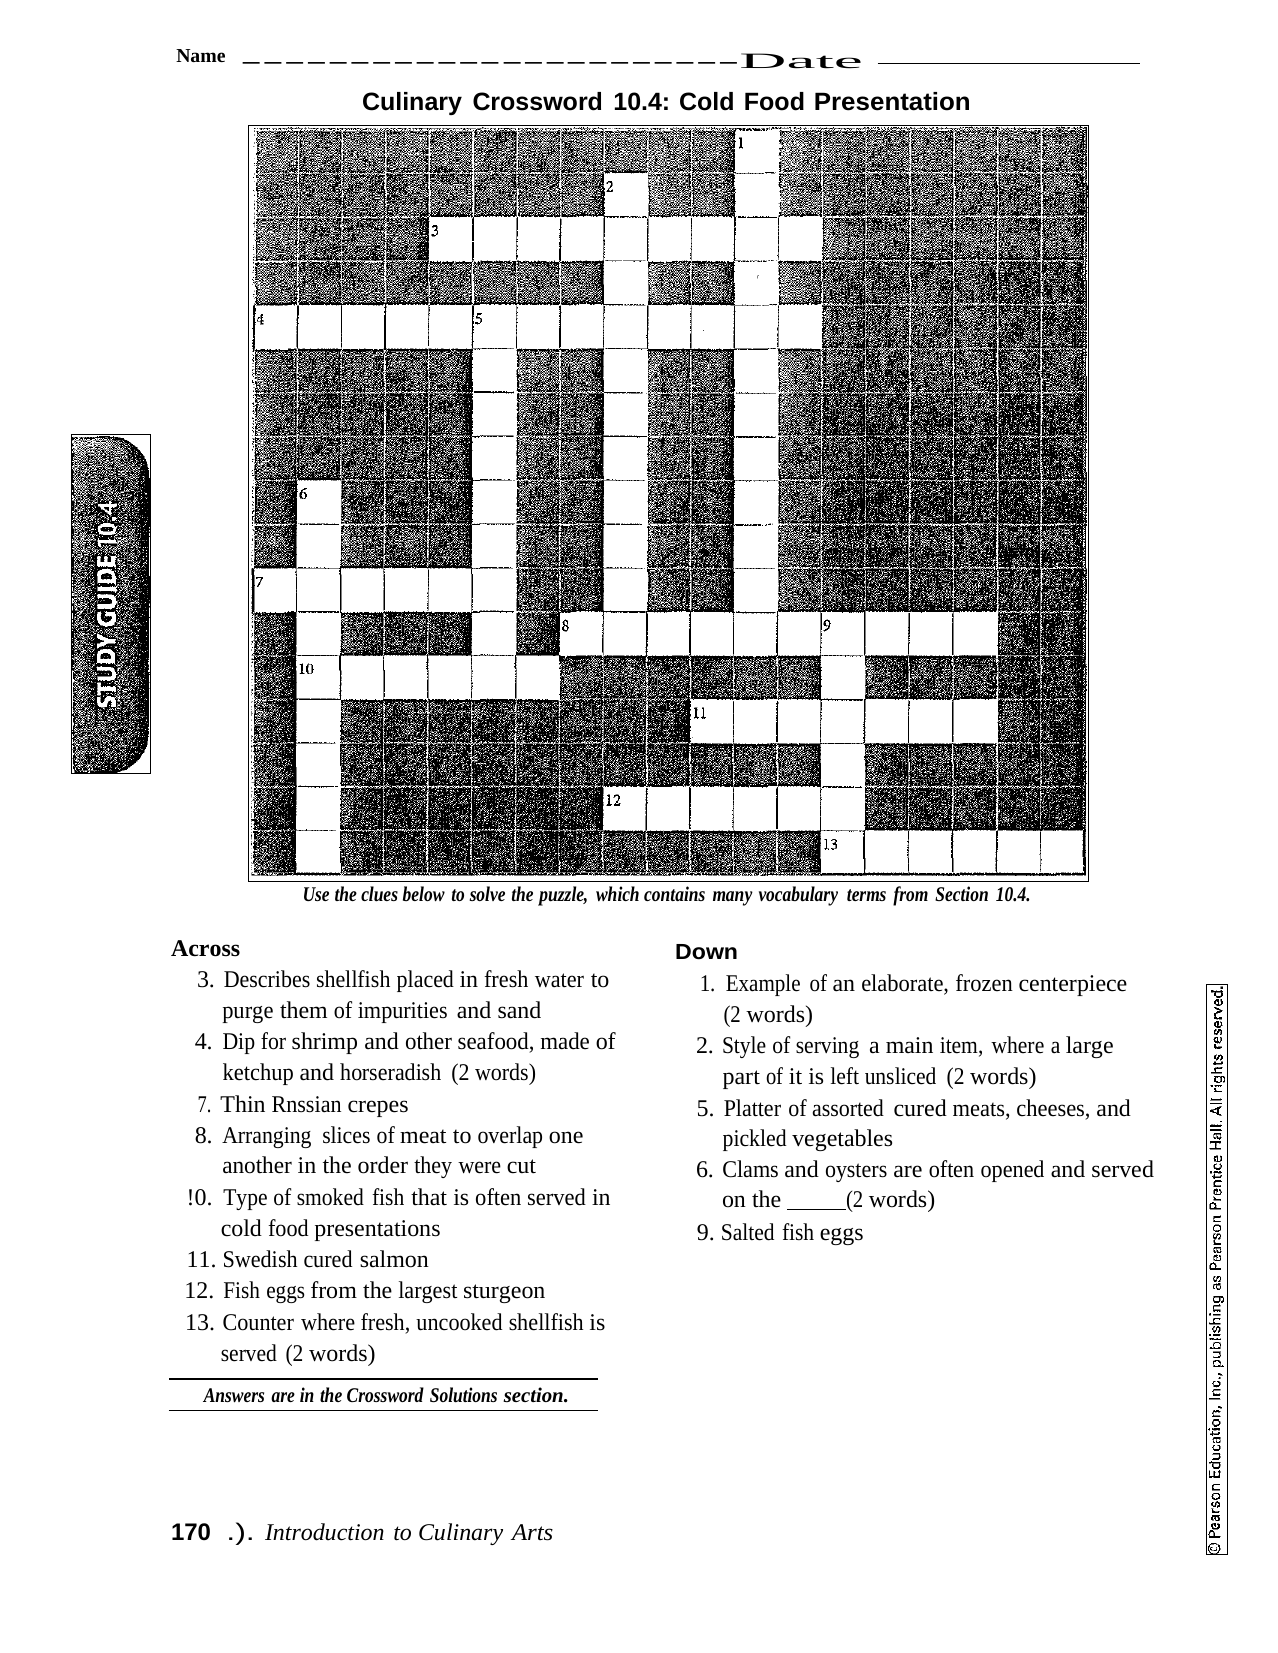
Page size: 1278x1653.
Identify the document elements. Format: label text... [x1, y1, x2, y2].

picture [1207, 1027, 1227, 1218]
picture [1207, 1245, 1227, 1554]
text Culinary Crossword 10.4: Cold Food Presentation [353, 87, 979, 115]
text 6. Clams and oysters are often opened and served on the (2 words) [696, 1155, 1158, 1212]
text 7. Thin Rnssian crepes [197, 1090, 652, 1117]
text 1. Example of an elaborate, frozen centerpiece [699, 968, 1242, 996]
text 12. Fish eggs from the largest sturgeon [184, 1276, 652, 1304]
text 9. Salted fish eggs [697, 1218, 1242, 1245]
text 2. Style of serving a main item, where a large part of it is left unsliced (2 words) [696, 1031, 1118, 1090]
text 4. Dip for shrimp and other seafood, made of [194, 1028, 652, 1055]
text Name -----------------------Date [176, 44, 1242, 73]
text 8. Arranging slices of meat to overlap one another in the order they were cut [194, 1121, 585, 1179]
text 3. Describes shellfish placed in fresh water to purge them of impurities and sand [197, 965, 615, 1024]
picture [249, 126, 1088, 881]
picture [72, 435, 150, 773]
text 13. Counter where fresh, uncooked shellfish is served (2 words) [185, 1308, 614, 1366]
picture [1207, 996, 1227, 1000]
text ketchup and horseradish (2 words) [217, 1058, 541, 1086]
text 11. Swedish cured salmon [186, 1245, 652, 1273]
text Across [171, 934, 652, 962]
text Answers are in the Crossword Solutions section. [203, 1383, 652, 1407]
text Use the clues below to solve the puzzle, which contains many vocabulary terms from Section 10.4. [295, 882, 1038, 905]
text !0. Type of smoked fish that is often served in cold food presentations [186, 1183, 656, 1241]
text 170 .). Introduction to Culinary Arts [171, 1518, 652, 1545]
text (2 words) [723, 1000, 1242, 1027]
text Down [675, 939, 1242, 964]
text 5. Platter of assorted cured meats, cheeses, and pickled vegetables [696, 1094, 1137, 1152]
